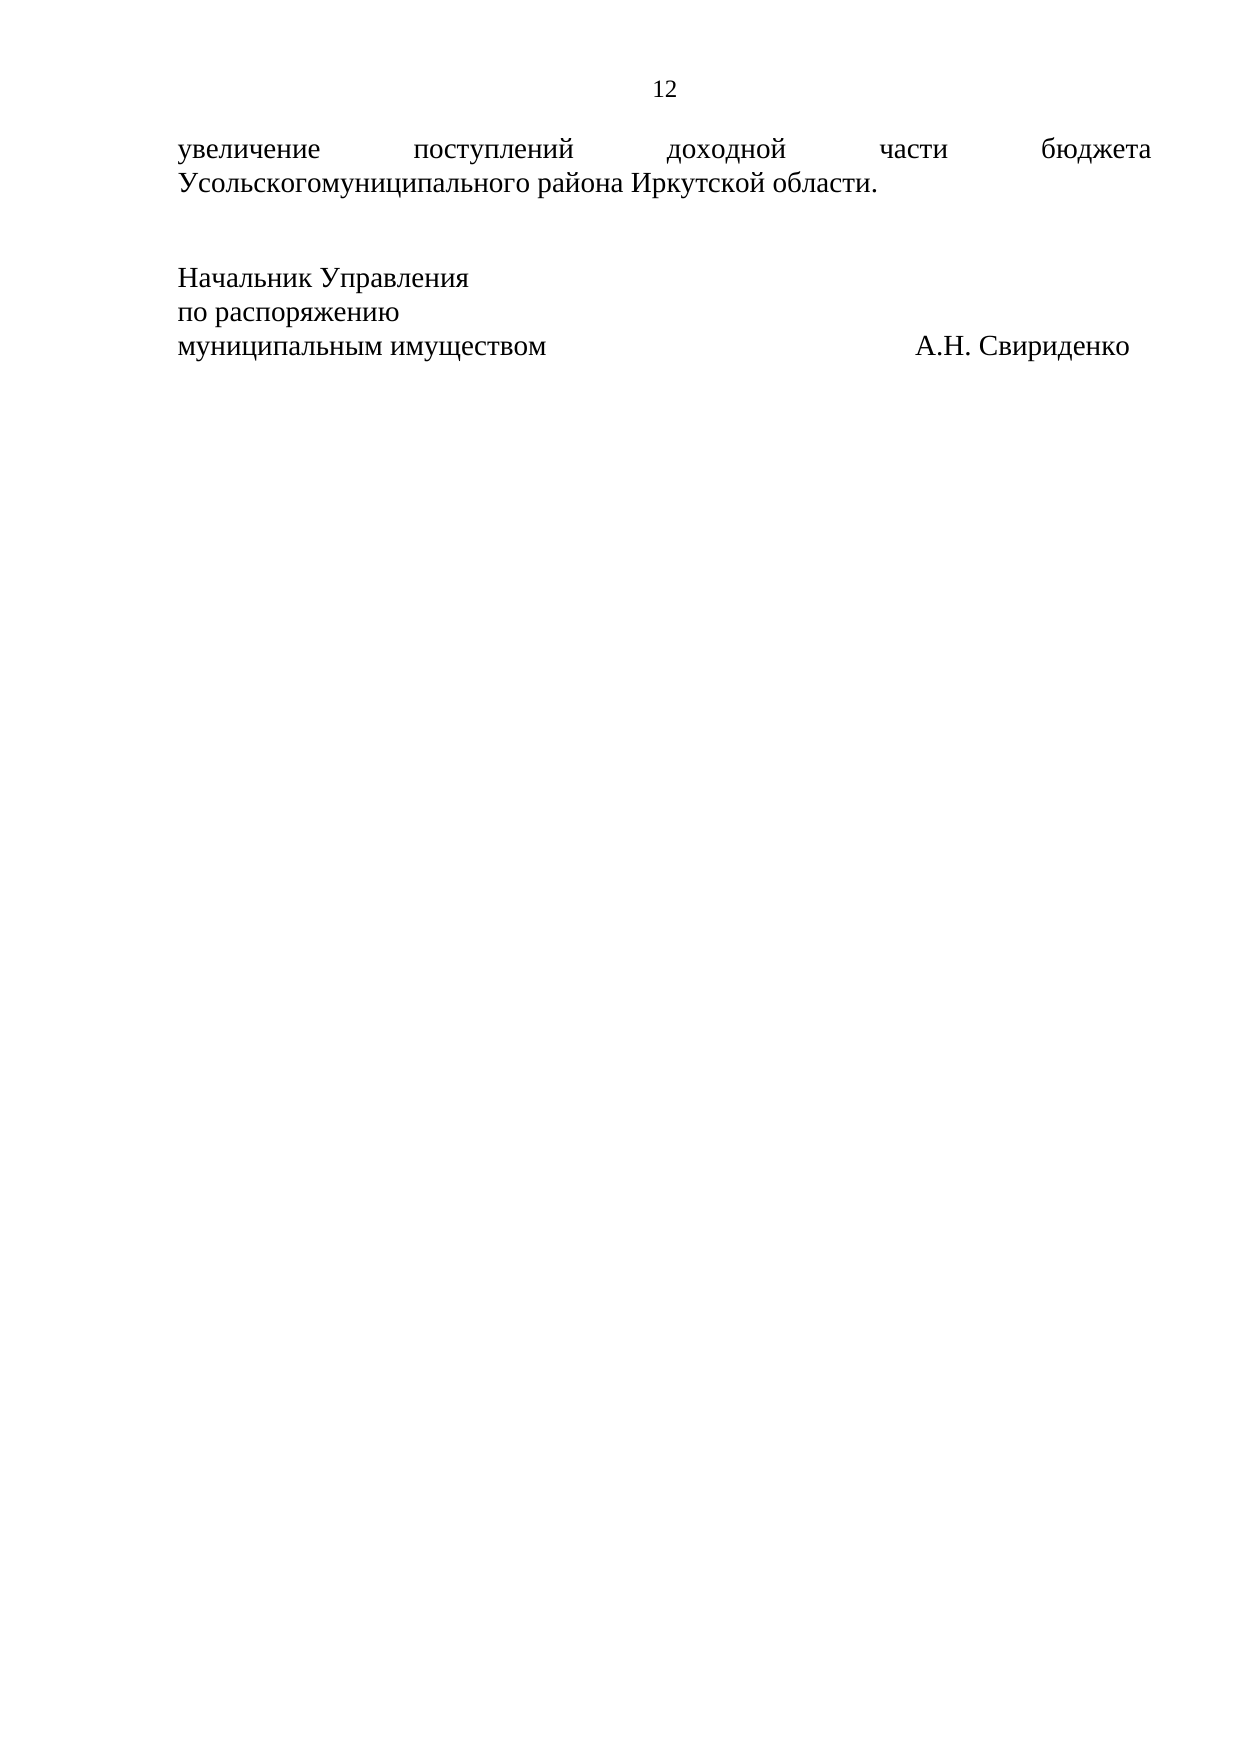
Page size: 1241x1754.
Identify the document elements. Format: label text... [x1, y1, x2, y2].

text муниципальным имуществом А.Н. Свириденко [177, 328, 1152, 361]
text по распоряжению [177, 294, 1152, 328]
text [177, 131, 1152, 198]
text Начальник Управления [177, 261, 1152, 294]
